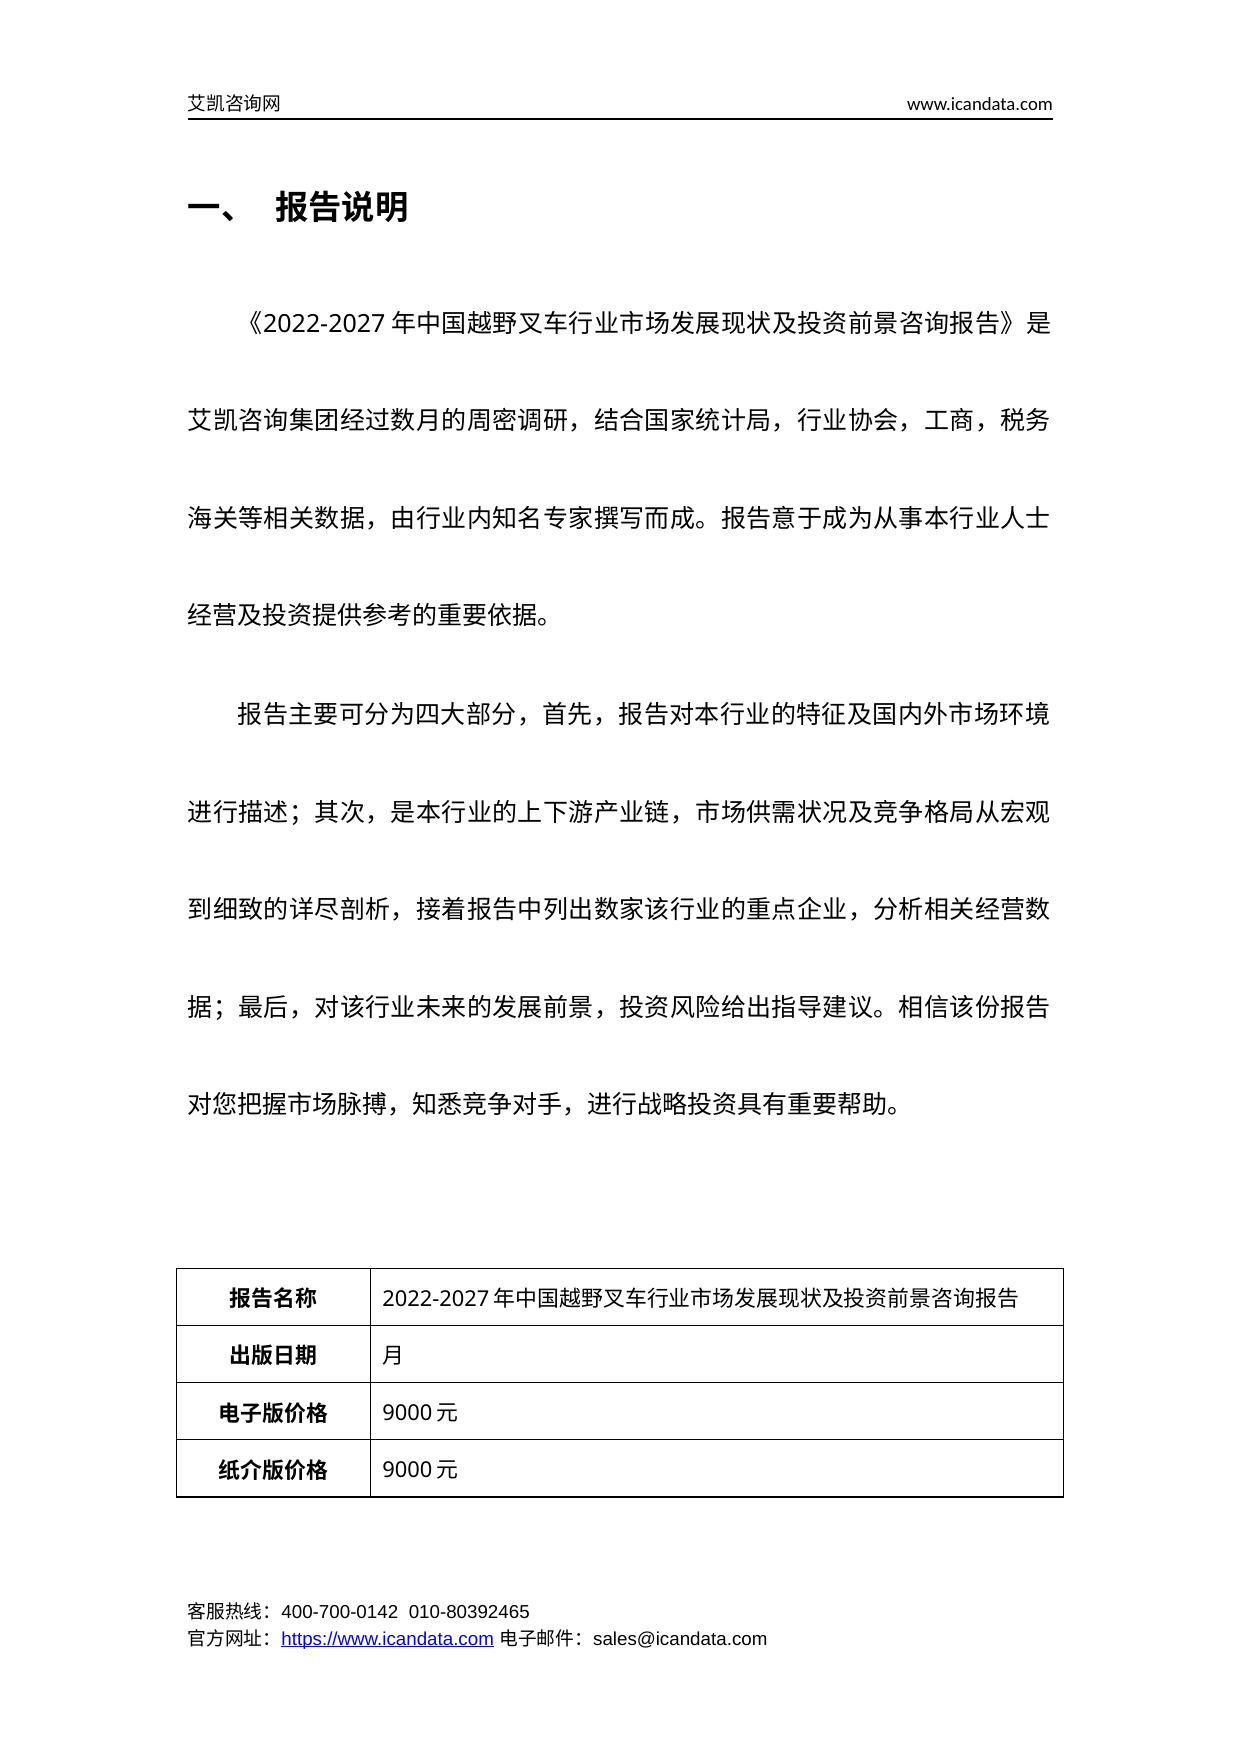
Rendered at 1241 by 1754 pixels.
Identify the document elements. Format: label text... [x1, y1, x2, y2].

table_cell 电子版价格 [177, 1383, 370, 1439]
table_cell 纸介版价格 [177, 1440, 370, 1496]
text 报告主要可分为四大部分，首先，报告对本行业的特征及国内外市场环境进行描述；其次，是本行业的上下游产业链，市场供需状况及竞争格局从宏观到细致的详尽剖析，接着报告中列出数家该行业的重点企业，分析相关经营数据；最后，对该行业未来的发展前景，投资风险给出指导建议。相信该份报告对您把握市场脉搏，知悉竞争对手，进行战略投资具有重要帮助。 [187, 681, 1053, 1136]
table_header 2022-2027年中国越野叉车行业市场发展现状及投资前景咨询报告 [371, 1269, 1063, 1325]
table_cell 9000元 [371, 1383, 1063, 1439]
table_cell 9000元 [371, 1440, 1063, 1496]
table_cell 出版日期 [177, 1326, 370, 1382]
table_cell 月 [371, 1326, 1063, 1382]
table_header 报告名称 [177, 1269, 370, 1325]
subtitle 报告说明 [187, 172, 1053, 237]
text 《2022-2027年中国越野叉车行业市场发展现状及投资前景咨询报告》是艾凯咨询集团经过数月的周密调研，结合国家统计局，行业协会，工商，税务海关等相关数据，由行业内知名专家撰写而成。报告意于成为从事本行业人士经营及投资提供参考的重要依据。 [187, 289, 1053, 646]
